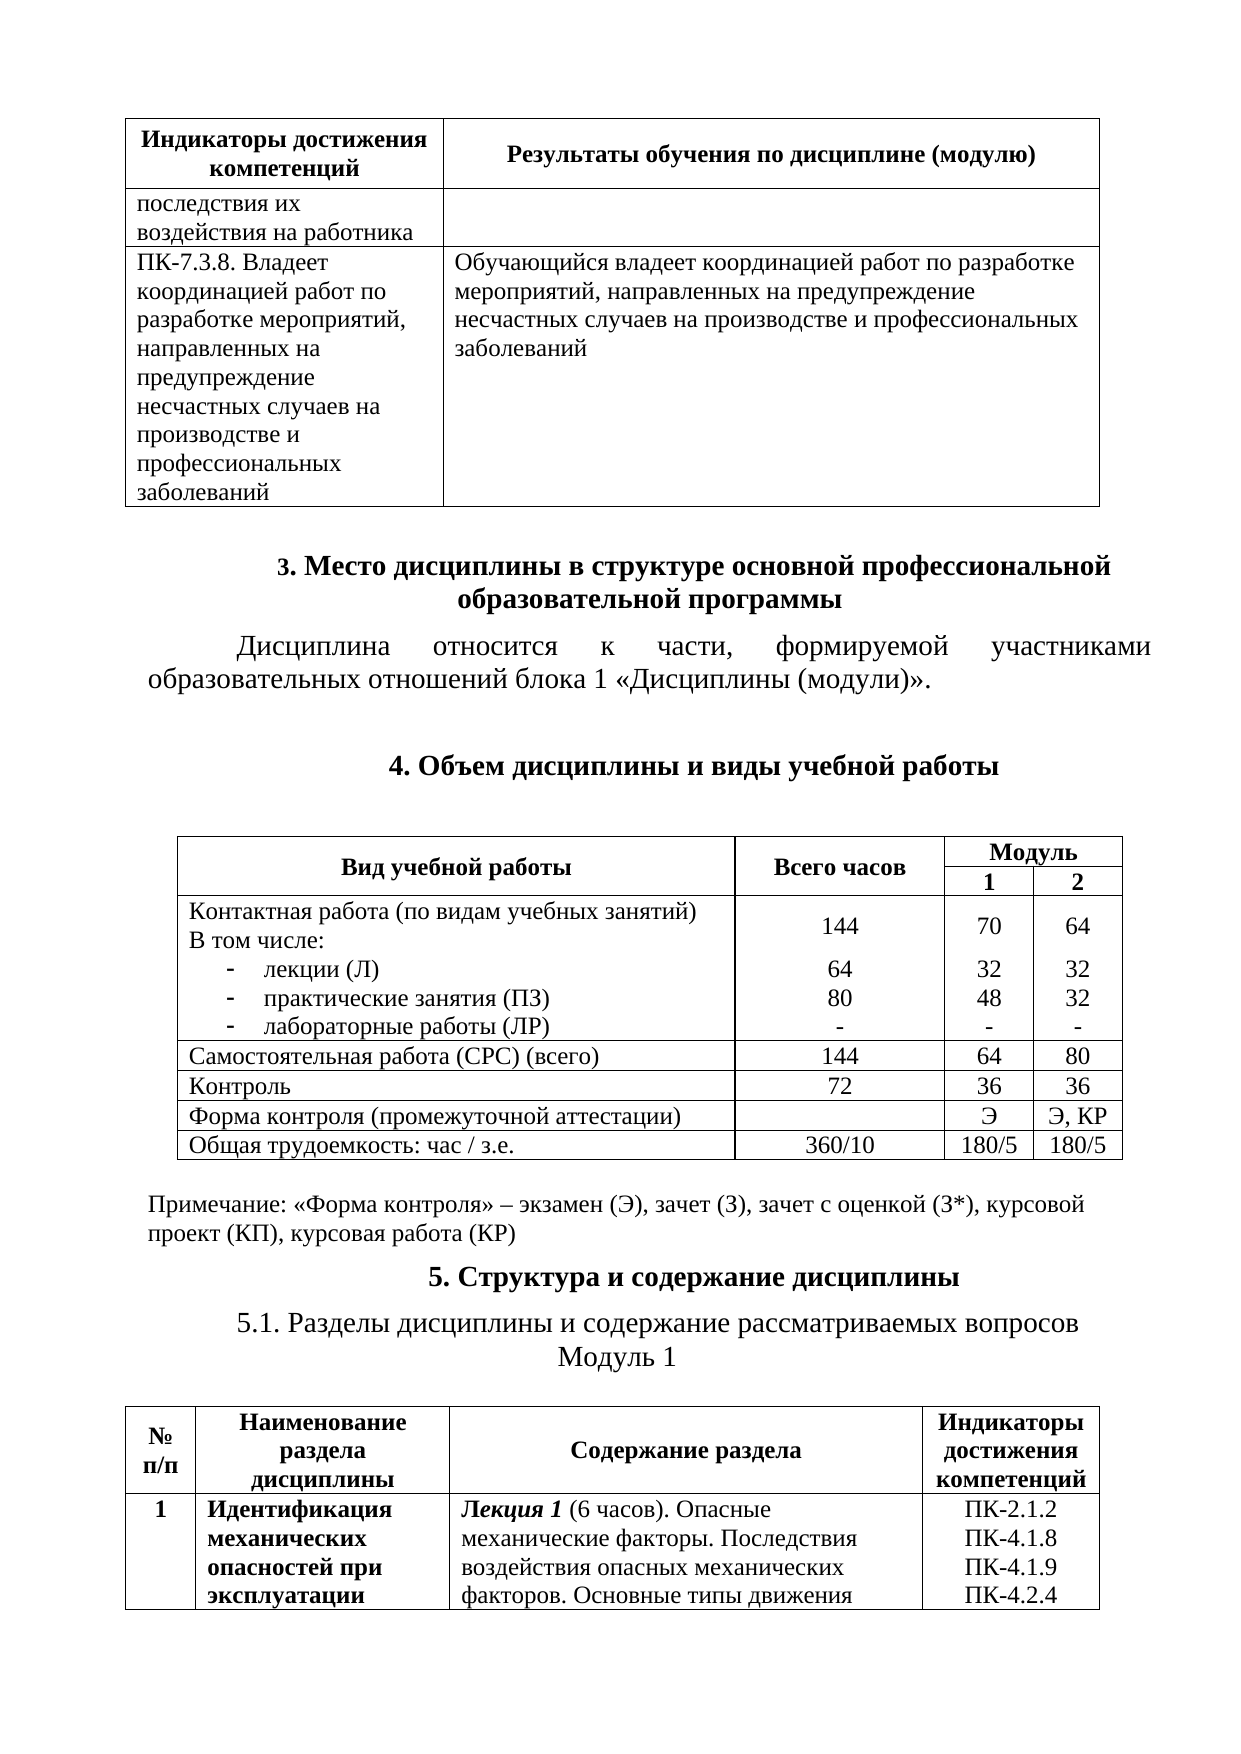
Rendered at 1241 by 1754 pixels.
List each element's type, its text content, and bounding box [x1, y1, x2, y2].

table_header Всего часов [736, 837, 944, 895]
table_cell ПК-7.3.8. Владеет координацией работ по разработке мероприятий, направленных на предупреждение несчастных случаев на производстве и профессиональных заболеваний [126, 247, 443, 506]
table_cell 64 [945, 1041, 1033, 1070]
table_cell 360/10 [736, 1131, 944, 1159]
table_cell - [736, 1011, 944, 1040]
table_header Вид учебной работы [178, 837, 734, 895]
table_cell лекции (Л) [178, 954, 734, 983]
table_cell 80 [1034, 1041, 1122, 1070]
text 3. Место дисциплины в структуре основной профессиональной образовательной программы [148, 548, 1152, 615]
text 5. Структура и содержание дисциплины [148, 1259, 1152, 1293]
table_cell 36 [945, 1071, 1033, 1100]
text 4. Объем дисциплины и виды учебной работы [148, 748, 1152, 782]
table_cell 70 [945, 896, 1033, 954]
table_header Наименование раздела дисциплины [196, 1407, 449, 1493]
table_cell Контактная работа (по видам учебных занятий) В том числе: [178, 896, 734, 954]
table_cell Форма контроля (промежуточной аттестации) [178, 1101, 734, 1129]
table_cell практические занятия (ПЗ) [178, 983, 734, 1011]
text 5.1. Разделы дисциплины и содержание рассматриваемых вопросов [148, 1305, 1152, 1339]
table_header Модуль [945, 837, 1122, 866]
table_cell 72 [736, 1071, 944, 1100]
table_cell 1 [126, 1494, 195, 1609]
table_header Результаты обучения по дисциплине (модулю) [444, 119, 1099, 187]
table_cell 1 [945, 867, 1033, 895]
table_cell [923, 1494, 1099, 1609]
table_header Содержание раздела [450, 1407, 922, 1493]
table_cell лабораторные работы (ЛР) [178, 1011, 734, 1040]
table_cell 2 [1034, 867, 1122, 895]
table_header Индикаторы достижения компетенций [126, 119, 443, 187]
text Примечание: «Форма контроля» – экзамен (Э), зачет (З), зачет с оценкой (З*), курсовой проект (КП), курсовая работа (КР) [148, 1189, 1152, 1247]
table_cell 32 [1034, 983, 1122, 1011]
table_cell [126, 189, 443, 246]
table_cell Контроль [178, 1071, 734, 1100]
text Дисциплина относится к части, формируемой участниками образовательных отношений блока 1 «Дисциплины (модули)». [148, 628, 1152, 695]
table_cell Э [945, 1101, 1033, 1129]
table_cell 48 [945, 983, 1033, 1011]
table_header Индикаторы достижения компетенций [923, 1407, 1099, 1493]
table_cell Обучающийся владеет координацией работ по разработке мероприятий, направленных на предупреждение несчастных случаев на производстве и профессиональных заболеваний [444, 247, 1099, 506]
text Модуль 1 [148, 1339, 1152, 1372]
table_cell - [945, 1011, 1033, 1040]
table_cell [450, 1494, 922, 1609]
table_cell 32 [1034, 954, 1122, 983]
table_cell 180/5 [945, 1131, 1033, 1159]
table_cell 32 [945, 954, 1033, 983]
table_cell Общая трудоемкость: час / з.е. [178, 1131, 734, 1159]
table_cell 36 [1034, 1071, 1122, 1100]
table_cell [196, 1494, 449, 1609]
table_cell 144 [736, 1041, 944, 1070]
table_cell Э, КР [1034, 1101, 1122, 1129]
table_cell - [1034, 1011, 1122, 1040]
table_cell 64 [736, 954, 944, 983]
table_cell 64 [1034, 896, 1122, 954]
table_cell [444, 189, 1099, 246]
table_cell 80 [736, 983, 944, 1011]
table_cell 144 [736, 896, 944, 954]
table_header № п/п [126, 1407, 195, 1493]
table_cell Самостоятельная работа (СРС) (всего) [178, 1041, 734, 1070]
table_cell [736, 1101, 944, 1129]
table_cell 180/5 [1034, 1131, 1122, 1159]
